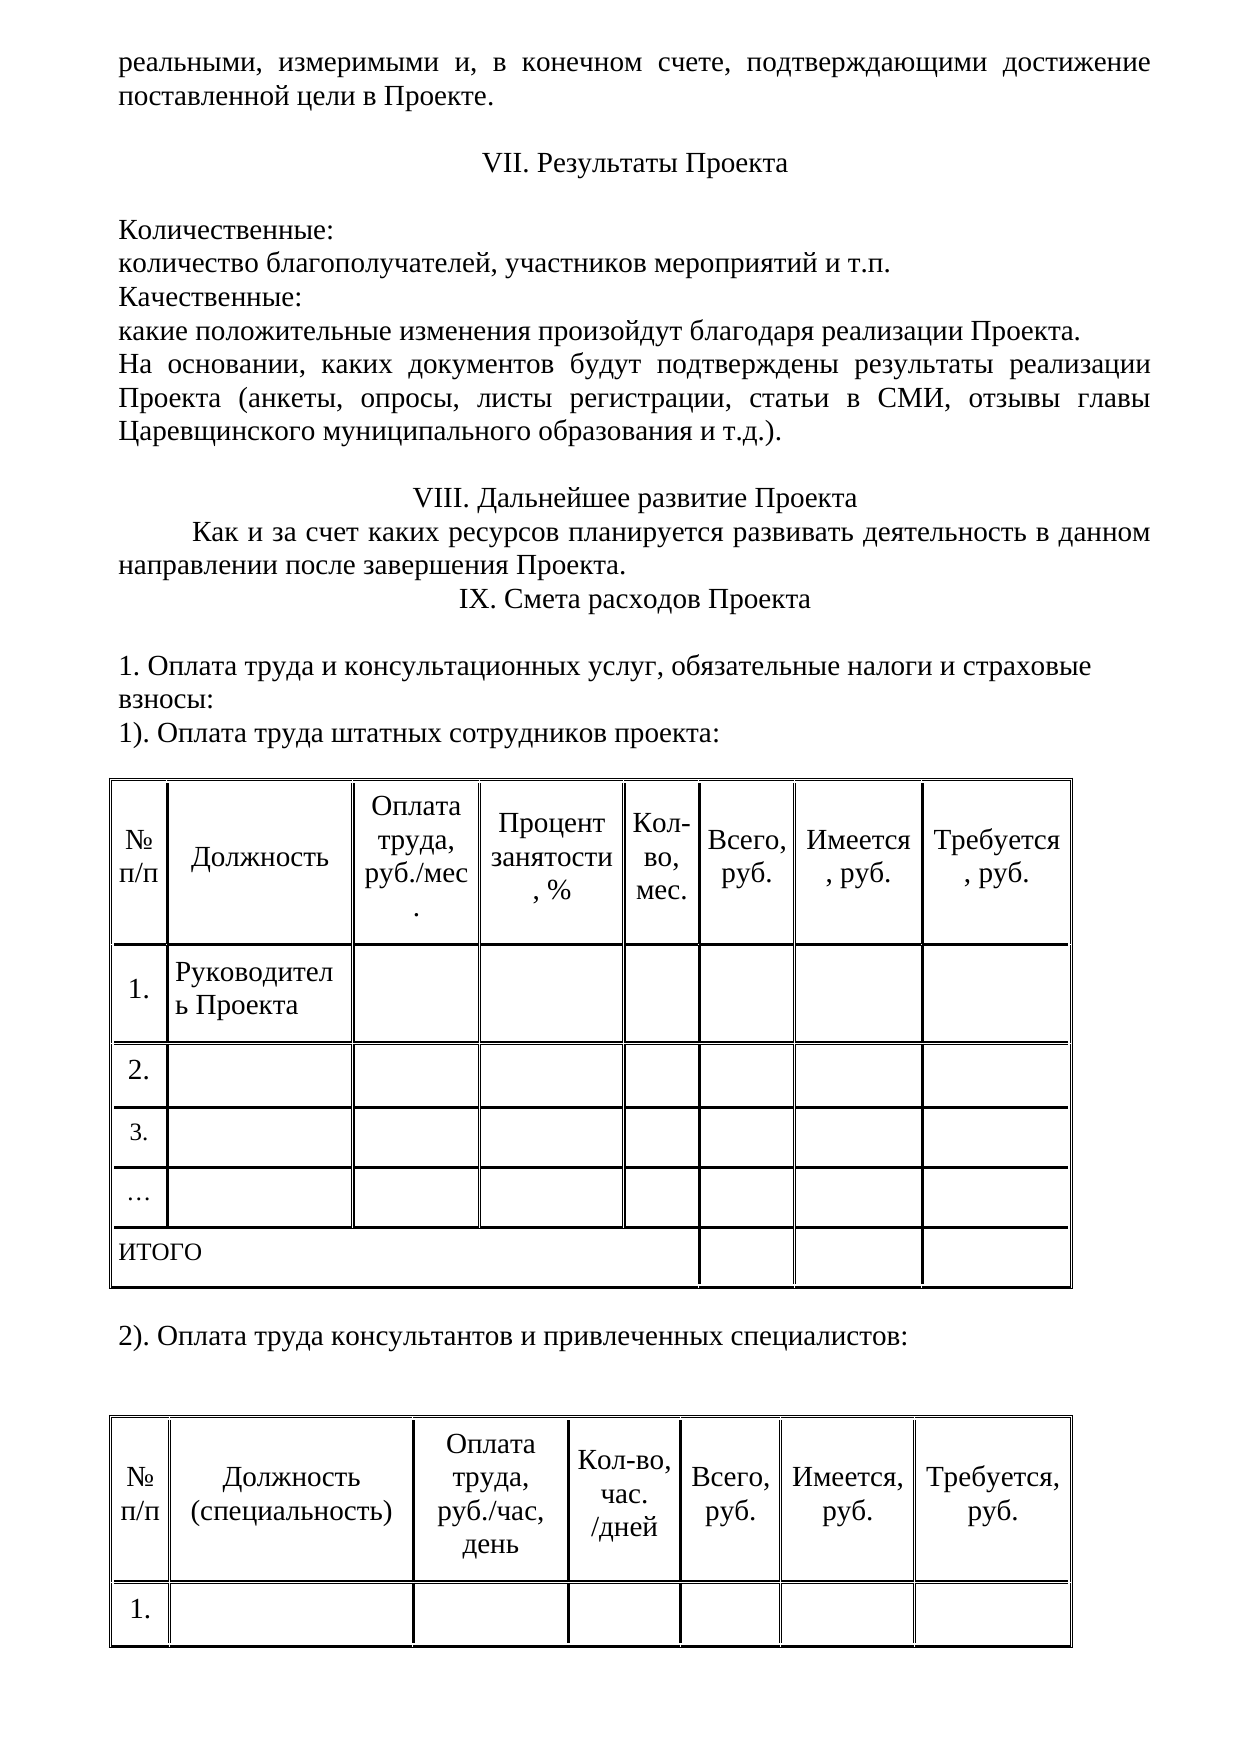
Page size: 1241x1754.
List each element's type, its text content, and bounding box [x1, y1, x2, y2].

text На основании, каких документов будут подтверждены результаты реализации Проекта (анкеты, опросы, листы регистрации, статьи в СМИ, отзывы главы Царевщинского муниципального образования и т.д.). [118, 346, 1152, 447]
table_header Имеется, руб. [781, 1418, 914, 1580]
table_cell [795, 1229, 922, 1286]
table_cell [796, 1169, 921, 1226]
table_cell [924, 943, 1071, 1041]
table_cell [355, 1045, 478, 1106]
text VIII. Дальнейшее развитие Проекта [118, 480, 1152, 514]
table_header Требуется, руб. [915, 1418, 1070, 1580]
text IX. Смета расходов Проекта [118, 581, 1152, 614]
text количество благополучателей, участников мероприятий и т.п. [118, 246, 1152, 279]
table_cell [701, 1045, 793, 1106]
table_header Всего, руб. [680, 1418, 781, 1580]
table_cell [355, 1109, 478, 1166]
table_cell [481, 946, 622, 1041]
table_header № п/п [112, 1418, 170, 1580]
table_cell [169, 1169, 351, 1226]
table_cell [355, 1169, 478, 1226]
table_cell 3. [112, 1106, 166, 1166]
text VII. Результаты Проекта [118, 145, 1152, 178]
text какие положительные изменения произойдут благодаря реализации Проекта. [118, 313, 1152, 346]
table_cell [355, 946, 478, 1041]
table_header Всего, руб. [699, 781, 795, 943]
table_header Кол-во, час. /дней [568, 1418, 680, 1580]
table_cell [796, 1109, 921, 1166]
table_cell [626, 1045, 698, 1106]
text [118, 44, 1152, 111]
table_cell [924, 1166, 1070, 1226]
table_cell [796, 1045, 921, 1106]
table_cell [701, 1109, 793, 1166]
table_header Требуется, руб. [922, 781, 1070, 943]
table_cell [915, 1580, 1070, 1645]
table_cell [924, 1106, 1070, 1166]
table_cell [481, 1045, 622, 1106]
table_cell [796, 946, 921, 1041]
table_cell [781, 1584, 914, 1645]
table_cell [626, 1169, 698, 1226]
text Количественные: [118, 212, 1152, 246]
table_cell 2. [112, 1041, 166, 1106]
table_cell [922, 1226, 1070, 1286]
table_cell … [112, 1166, 166, 1226]
table_header Процент занятости, % [480, 779, 624, 943]
text 2). Оплата труда консультантов и привлеченных специалистов: [118, 1318, 1152, 1352]
table_cell ИТОГО [112, 1226, 699, 1286]
table_cell 1. [110, 943, 166, 1041]
text Качественные: [118, 279, 1152, 313]
text 1. Оплата труда и консультационных услуг, обязательные налоги и страховые взносы: [118, 648, 1152, 715]
table_header Имеется, руб. [795, 779, 922, 943]
table_cell [481, 1169, 622, 1226]
table_cell [699, 1229, 795, 1286]
table_cell [169, 1109, 351, 1166]
table_cell 1. [112, 1580, 170, 1645]
table_header Должность (специальность) [170, 1416, 413, 1580]
table_cell Руководитель Проекта [169, 946, 351, 1041]
table_cell [169, 1045, 351, 1106]
table_cell [701, 946, 793, 1041]
table_cell [626, 1109, 698, 1166]
text 1). Оплата труда штатных сотрудников проекта: [118, 715, 1152, 749]
table_cell [680, 1584, 781, 1645]
table_header Оплата труда, руб./час, день [413, 1418, 568, 1580]
table_header Должность [167, 779, 353, 943]
table_header Оплата труда, руб./мес. [353, 781, 479, 943]
text Как и за счет каких ресурсов планируется развивать деятельность в данном направлении после завершения Проекта. [118, 514, 1152, 581]
table_cell [568, 1584, 680, 1645]
table_cell [626, 946, 698, 1041]
table_cell [701, 1169, 793, 1226]
table_cell [481, 1109, 622, 1166]
table_cell [924, 1041, 1070, 1106]
table_cell [413, 1584, 568, 1645]
table_header Кол-во, мес. [624, 779, 699, 943]
table_cell [170, 1584, 413, 1645]
table_header № п/п [112, 779, 167, 943]
